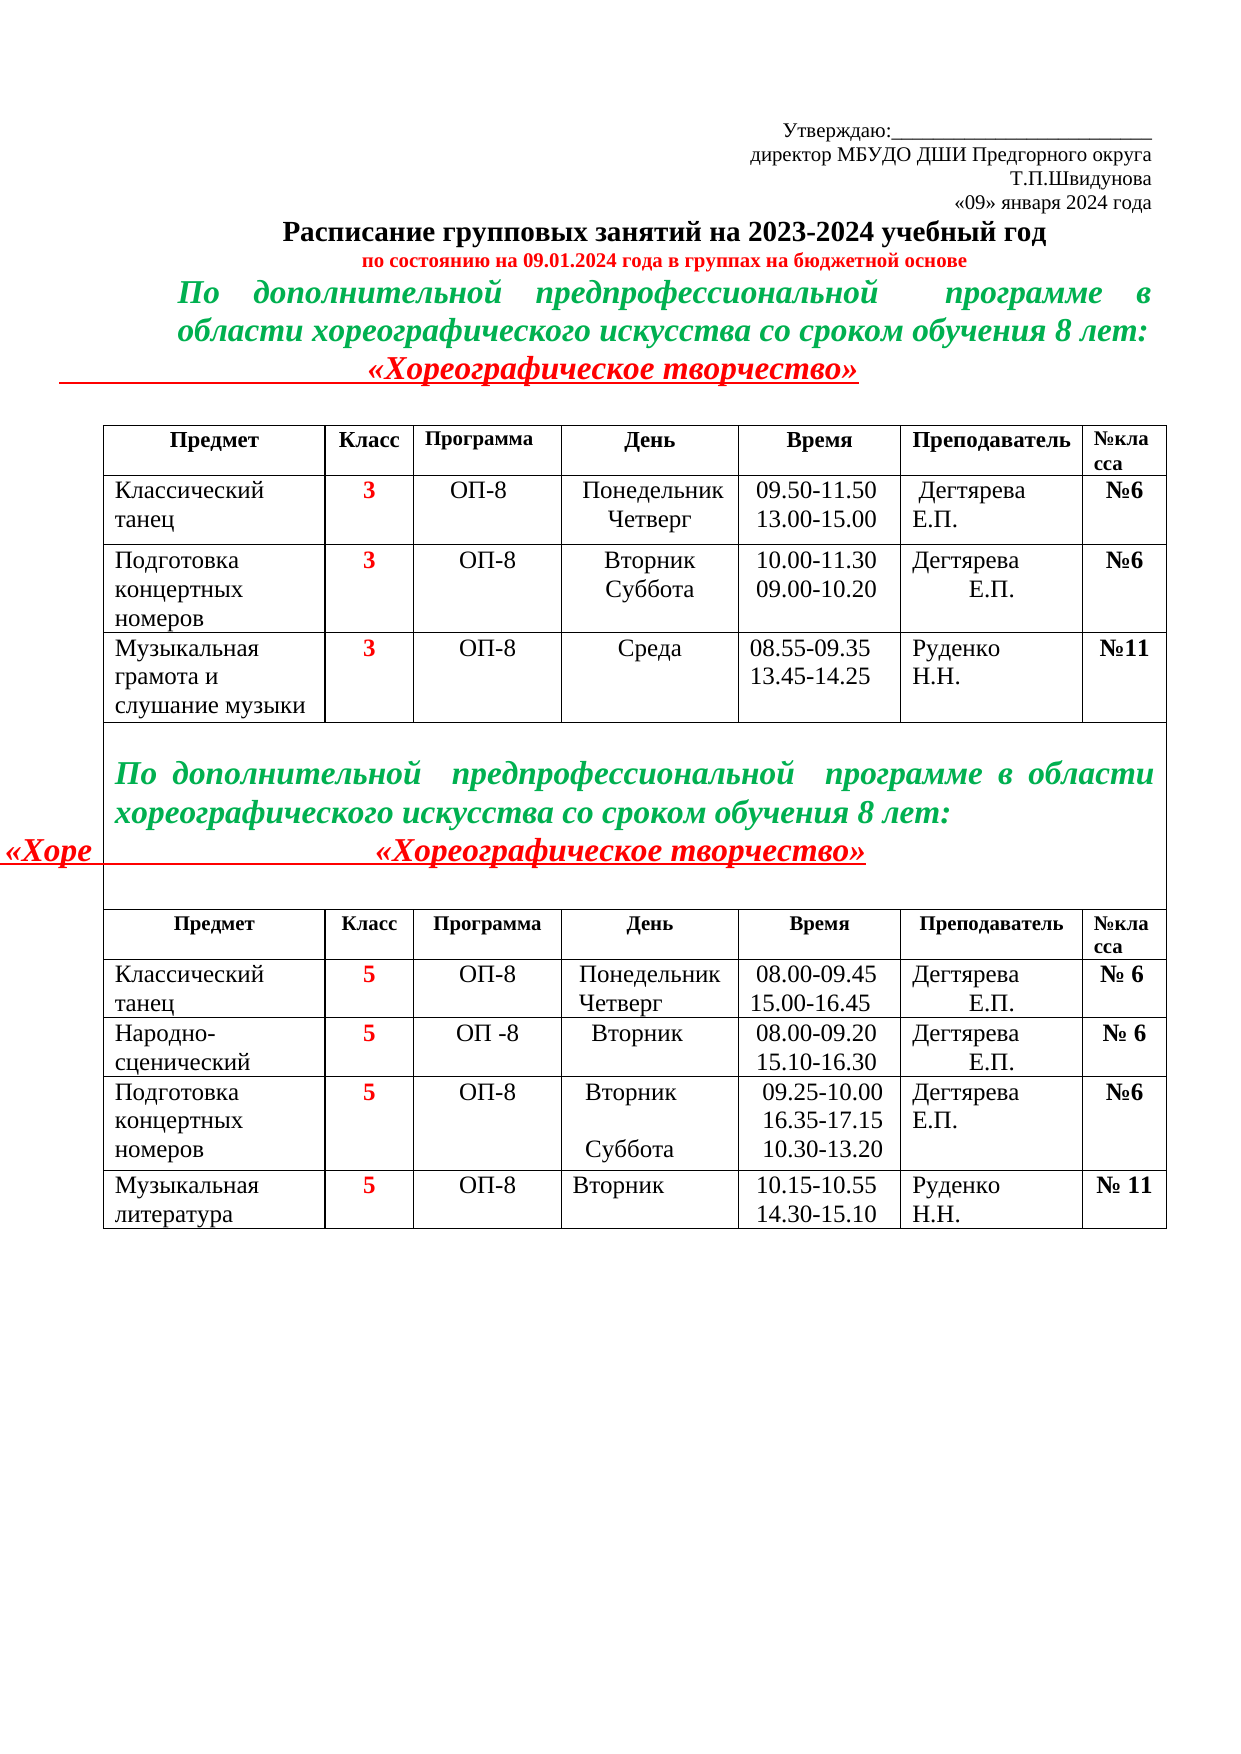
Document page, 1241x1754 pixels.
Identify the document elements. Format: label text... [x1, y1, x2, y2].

table_cell Дегтярева Е.П. [901, 960, 1082, 1017]
table_cell 08.00-09.45 15.00-16.45 [739, 960, 900, 1017]
table_cell Вторник [562, 1171, 738, 1228]
table_cell №6 [1083, 545, 1166, 632]
table_cell ОП-8 [414, 1077, 561, 1169]
table_header Предмет [104, 426, 324, 474]
table_cell Среда [562, 633, 738, 722]
table_cell По дополнительной предпрофессиональной программе в области хореографического искусства со сроком обучения 8 лет: «Хоре «Хореографическое творчество» [104, 723, 1166, 909]
table_header Программа [414, 426, 561, 474]
table_cell №6 [1083, 476, 1166, 544]
table_cell ОП-8 [414, 960, 561, 1017]
table_cell День [562, 910, 738, 958]
table_cell Подготовка концертных номеров [104, 545, 324, 632]
text Утверждаю:_________________________ [177, 118, 1152, 142]
text директор МБУДО ДШИ Предгорного округа [177, 142, 1152, 166]
table_cell ОП -8 [414, 1018, 561, 1076]
table_cell 08.00-09.20 15.10-16.30 [739, 1018, 900, 1076]
table_cell 5 [326, 1077, 413, 1169]
table_cell 08.55-09.35 13.45-14.25 [739, 633, 900, 722]
table_cell Понедельник Четверг [562, 476, 738, 544]
table_cell ОП-8 [414, 1171, 561, 1228]
table_header Время [739, 426, 900, 474]
table_header Класс [326, 426, 413, 474]
table_cell ОП-8 [414, 545, 561, 632]
table_cell Дегтярева Е.П. [901, 545, 1082, 632]
table_cell 3 [326, 476, 413, 544]
table_cell 3 [326, 633, 413, 722]
table_cell Дегтярева Е.П. [901, 1077, 1082, 1169]
table_cell Народно-сценический [104, 1018, 324, 1076]
text «Хореографическое творчество» [59, 349, 1152, 387]
table_cell 10.15-10.55 14.30-15.10 [739, 1171, 900, 1228]
table_cell Время [739, 910, 900, 958]
table_cell 5 [326, 1018, 413, 1076]
table_cell ОП-8 [414, 633, 561, 722]
table_cell Вторник Суббота [562, 545, 738, 632]
table_cell Вторник Суббота [562, 1077, 738, 1169]
table_cell Вторник [562, 1018, 738, 1076]
table_cell Дегтярева Е.П. [901, 476, 1082, 544]
table_cell Руденко Н.Н. [901, 633, 1082, 722]
table_cell Музыкальная грамота и слушание музыки [104, 633, 324, 722]
text Т.П.Швидунова [177, 166, 1152, 190]
table_cell 10.00-11.30 09.00-10.20 [739, 545, 900, 632]
table_cell Классический танец [104, 476, 324, 544]
table_cell ОП-8 [414, 476, 561, 544]
table_cell Преподаватель [901, 910, 1082, 958]
table_cell Классический танец [104, 960, 324, 1017]
table_cell Программа [414, 910, 561, 958]
table_cell № 11 [1083, 1171, 1166, 1228]
table_cell 09.50-11.50 13.00-15.00 [739, 476, 900, 544]
table_cell Музыкальная литература [104, 1171, 324, 1228]
table_header Преподаватель [901, 426, 1082, 474]
table_cell Понедельник Четверг [562, 960, 738, 1017]
table_cell № 6 [1083, 960, 1166, 1017]
table_cell Подготовка концертных номеров [104, 1077, 324, 1169]
text Расписание групповых занятий на 2023-2024 учебный год [177, 214, 1152, 248]
table_cell №класса [1083, 910, 1166, 958]
table_cell Предмет [104, 910, 324, 958]
text по состоянию на 09.01.2024 года в группах на бюджетной основе [177, 248, 1152, 272]
table_header №класса [1083, 426, 1166, 474]
table_cell 09.25-10.00 16.35-17.15 10.30-13.20 [739, 1077, 900, 1169]
table_cell № 6 [1083, 1018, 1166, 1076]
table_cell 5 [326, 960, 413, 1017]
table_cell 3 [326, 545, 413, 632]
table_cell Дегтярева Е.П. [901, 1018, 1082, 1076]
table_cell №6 [1083, 1077, 1166, 1169]
table_cell Класс [326, 910, 413, 958]
table_cell Руденко Н.Н. [901, 1171, 1082, 1228]
table_cell №11 [1083, 633, 1166, 722]
text По дополнительной предпрофессиональной программе в области хореографического искусства со сроком обучения 8 лет: [177, 272, 1152, 349]
table_header День [562, 426, 738, 474]
text «09» января 2024 года [177, 190, 1152, 214]
table_cell 5 [326, 1171, 413, 1228]
